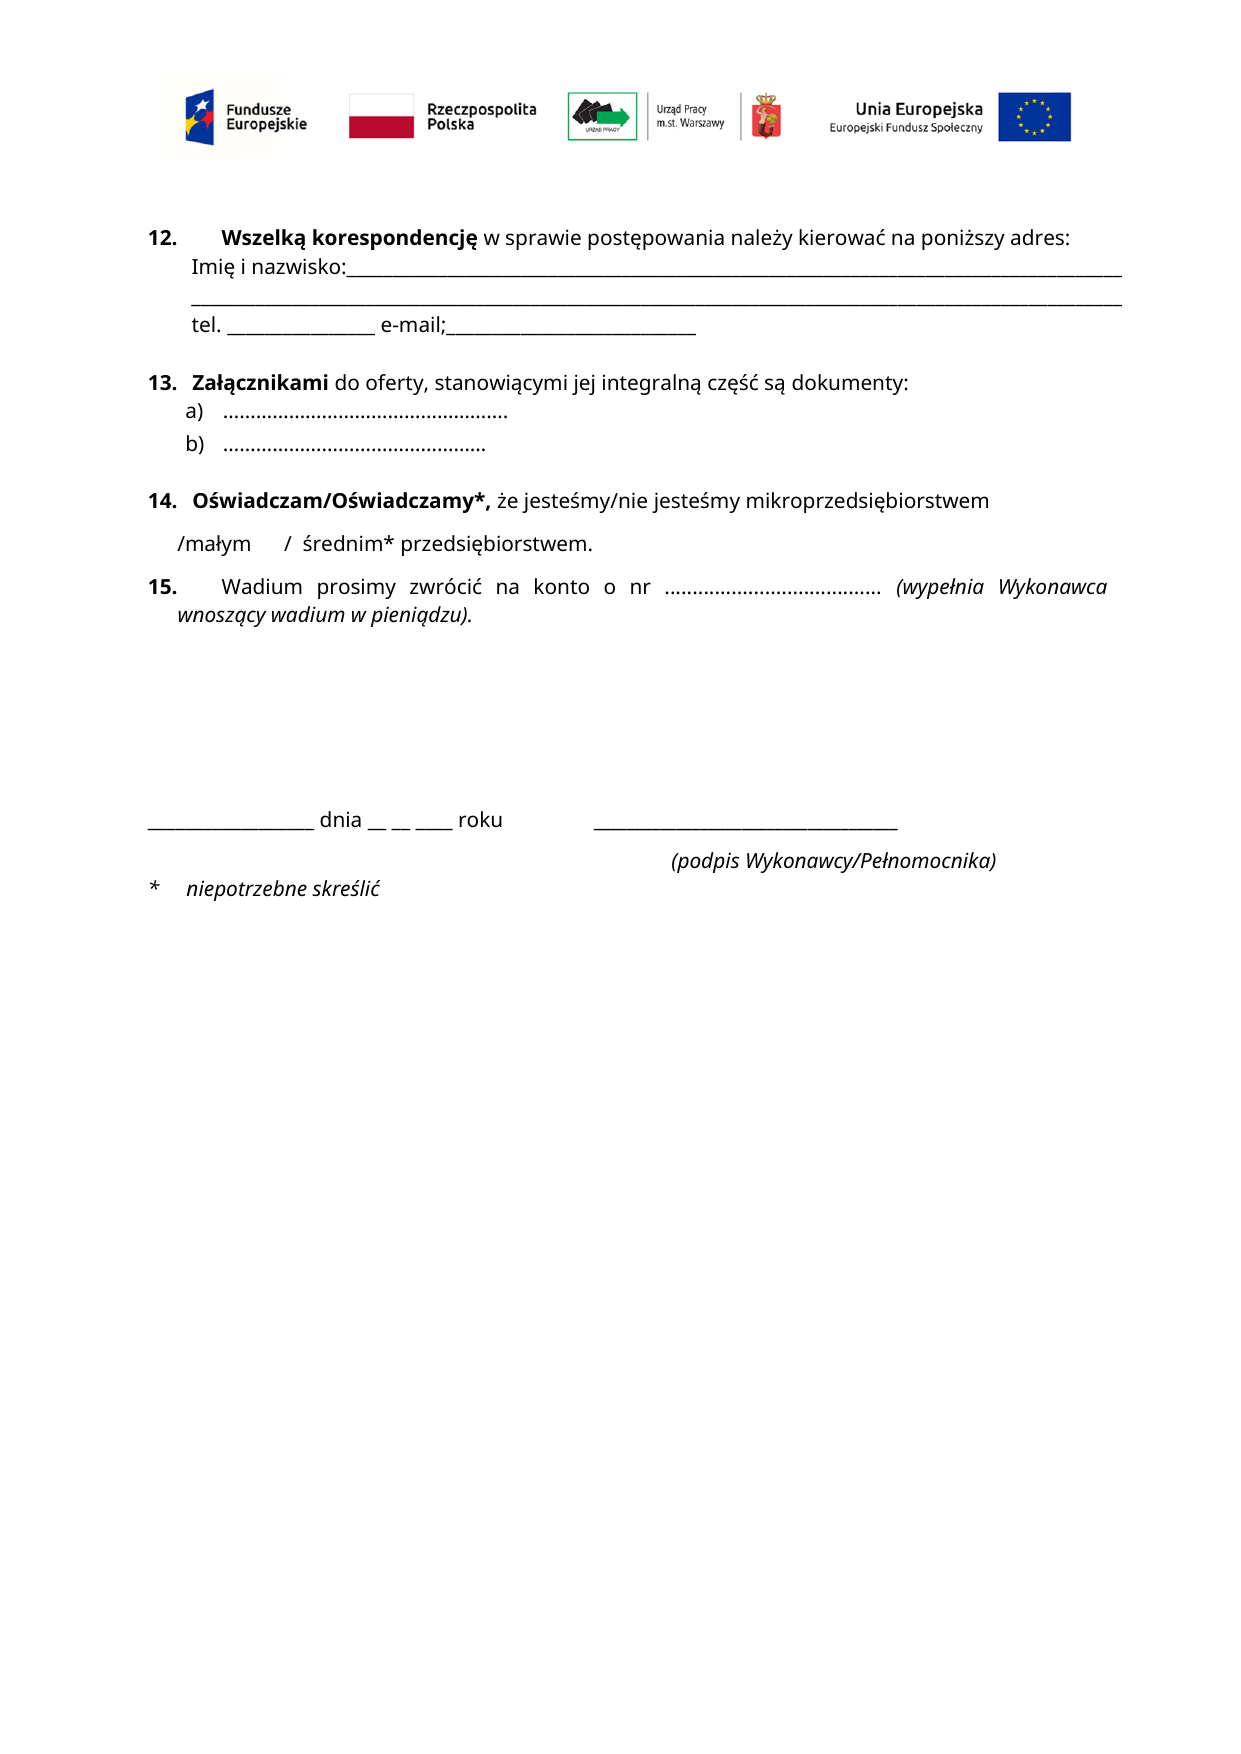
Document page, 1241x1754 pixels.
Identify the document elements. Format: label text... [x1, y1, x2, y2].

list Oświadczam/Oświadczamy*, że jesteśmy/nie jesteśmy mikroprzedsiębiorstwem /małym / średnim* przedsiębiorstwem. [148, 487, 1107, 558]
picture [147, 73, 1108, 162]
list ………………………………………… [185, 429, 1107, 457]
text * niepotrzebne skreślić [148, 874, 1107, 903]
list Wszelką korespondencję w sprawie postępowania należy kierować na poniższy adres: [148, 223, 1107, 251]
list Wadium prosimy zwrócić na konto o nr ....................................... (wypełnia Wykonawca wnoszący wadium w pieniądzu). [148, 572, 1107, 629]
text __________________ dnia __ __ ____ roku _____________________________________ [148, 805, 1107, 833]
text (podpis Wykonawcy/Pełnomocnika) [148, 846, 1107, 874]
list ……………………………………………. [185, 396, 1107, 425]
list Załącznikami do oferty, stanowiącymi jej integralną część są dokumenty: [148, 368, 1107, 396]
list tel. ________________ e-mail;___________________________ [191, 309, 1107, 339]
list Imię i nazwisko: [191, 251, 1107, 309]
